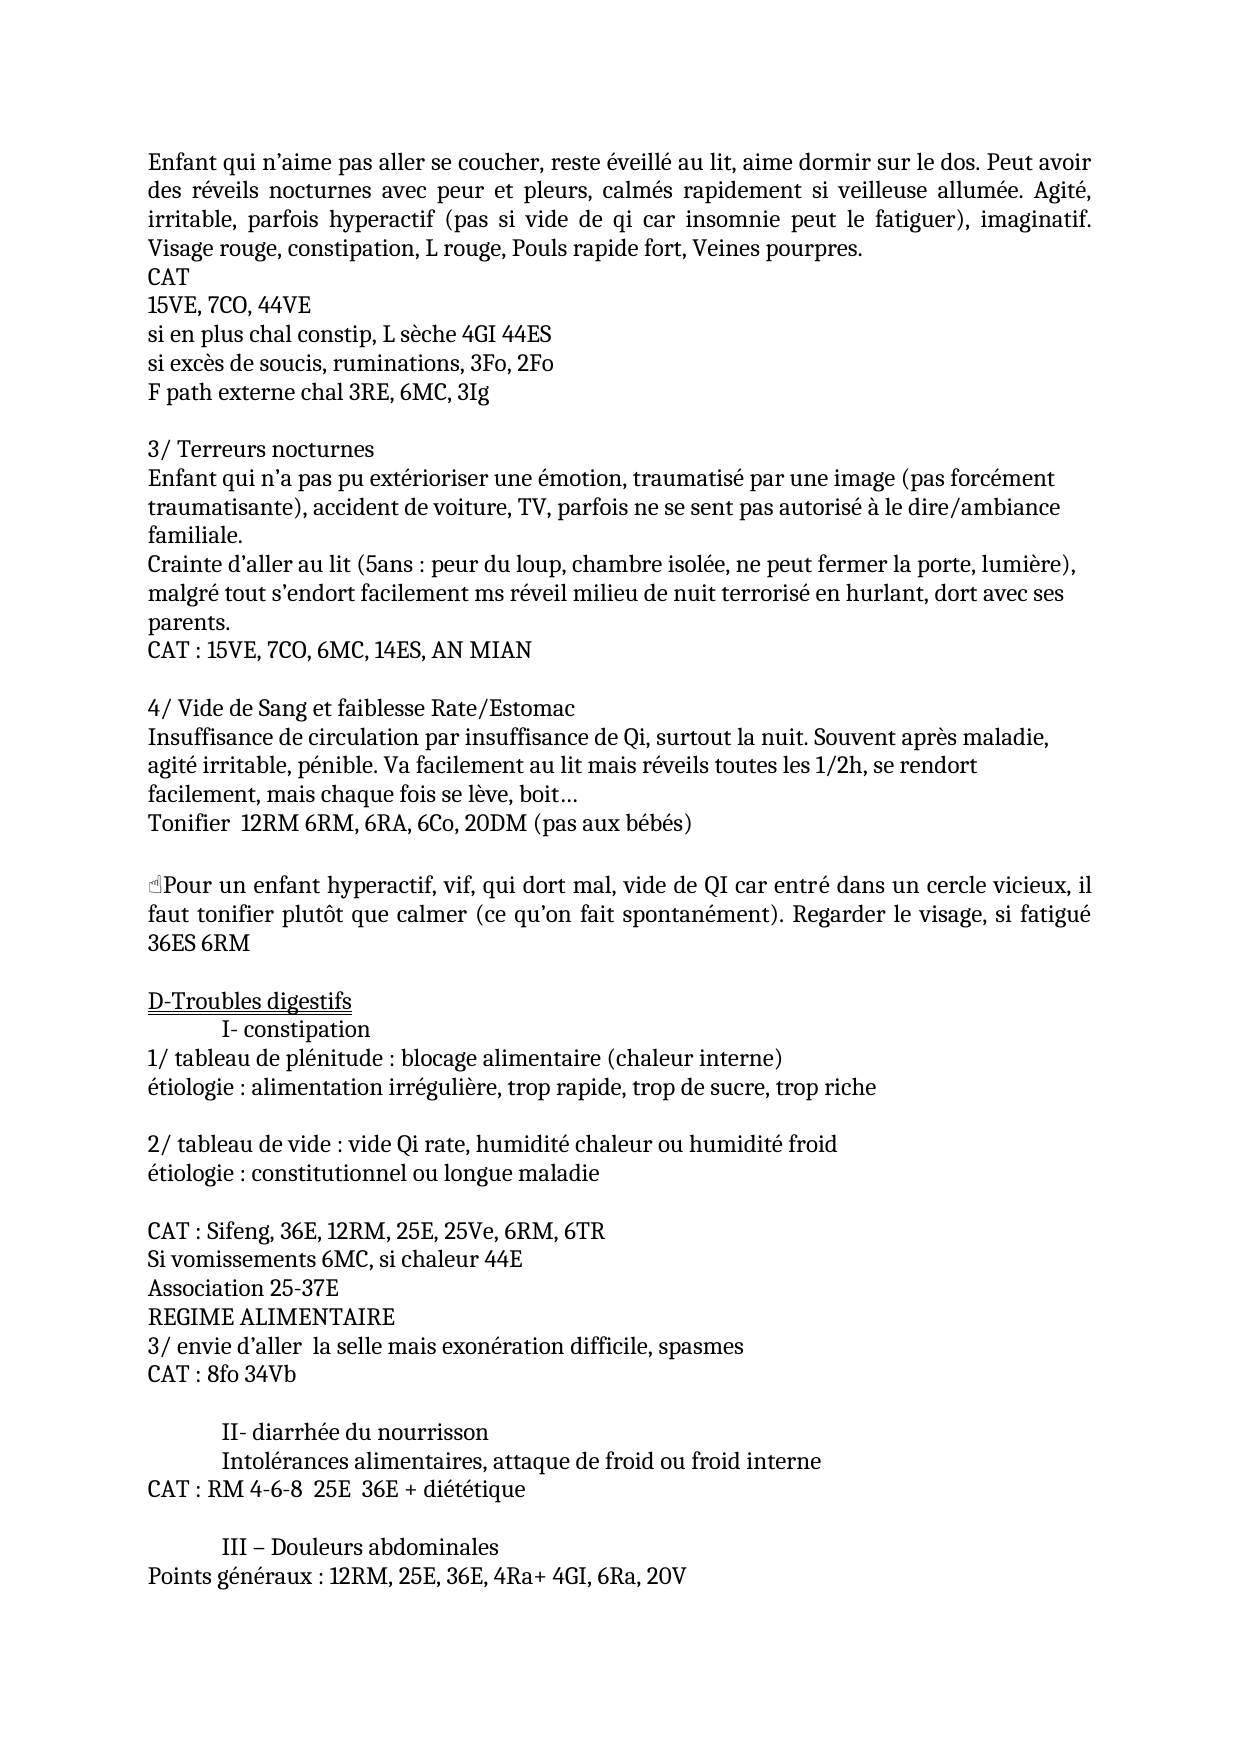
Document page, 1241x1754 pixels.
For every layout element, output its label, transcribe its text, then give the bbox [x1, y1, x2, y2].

text III – Douleurs abdominales [148, 1533, 1093, 1562]
text I- constipation [148, 1015, 1093, 1044]
text D-Troubles digestifs [148, 987, 1093, 1015]
text CAT : Sifeng, 36E, 12RM, 25E, 25Ve, 6RM, 6TR [148, 1217, 1093, 1245]
text Insuffisance de circulation par insuffisance de Qi, surtout la nuit. Souvent après maladie, agité irritable, pénible. Va facilement au lit mais réveils toutes les 1/2h, se rendort facilement, mais chaque fois se lève, boit… [148, 723, 1093, 809]
text 2/ tableau de vide : vide Qi rate, humidité chaleur ou humidité froid [148, 1130, 1093, 1159]
text si en plus chal constip, L sèche 4GI 44ES [148, 320, 1093, 349]
text Enfant qui n’aime pas aller se coucher, reste éveillé au lit, aime dormir sur le dos. Peut avoir des réveils nocturnes avec peur et pleurs, calmés rapidement si veilleuse allumée. Agité, irritable, parfois hyperactif (pas si vide de qi car insomnie peut le fatiguer), imaginatif. Visage rouge, constipation, L rouge, Pouls rapide fort, Veines pourpres. [148, 148, 1093, 263]
text REGIME ALIMENTAIRE [148, 1303, 1093, 1332]
text 4/ Vide de Sang et faiblesse Rate/Estomac [148, 694, 1093, 723]
text ☝Pour un enfant hyperactif, vif, qui dort mal, vide de QI car entré dans un cercle vicieux, il faut tonifier plutôt que calmer (ce qu’on fait spontanément). Regarder le visage, si fatigué 36ES 6RM [148, 866, 1093, 958]
text 1/ tableau de plénitude : blocage alimentaire (chaleur interne) [148, 1044, 1093, 1073]
text F path externe chal 3RE, 6MC, 3Ig [148, 378, 1093, 406]
text CAT : RM 4-6-8 25E 36E + diététique [148, 1475, 1093, 1504]
text CAT : 8fo 34Vb [148, 1360, 1093, 1389]
text Enfant qui n’a pas pu extérioriser une émotion, traumatisé par une image (pas forcément traumatisante), accident de voiture, TV, parfois ne se sent pas autorisé à le dire/ambiance familiale. [148, 464, 1093, 550]
text 3/ Terreurs nocturnes [148, 435, 1093, 464]
text Tonifier 12RM 6RM, 6RA, 6Co, 20DM (pas aux bébés) [148, 809, 1093, 838]
text CAT [148, 263, 1093, 291]
text si excès de soucis, ruminations, 3Fo, 2Fo [148, 349, 1093, 378]
text Si vomissements 6MC, si chaleur 44E [148, 1245, 1093, 1274]
text II- diarrhée du nourrisson [148, 1418, 1093, 1447]
text 15VE, 7CO, 44VE [148, 291, 1093, 320]
text étiologie : constitutionnel ou longue maladie [148, 1159, 1093, 1188]
text Points généraux : 12RM, 25E, 36E, 4Ra+ 4GI, 6Ra, 20V [148, 1562, 1093, 1590]
text Intolérances alimentaires, attaque de froid ou froid interne [148, 1447, 1093, 1475]
text Crainte d’aller au lit (5ans : peur du loup, chambre isolée, ne peut fermer la porte, lumière), malgré tout s’endort facilement ms réveil milieu de nuit terrorisé en hurlant, dort avec ses parents. [148, 550, 1093, 636]
text 3/ envie d’aller la selle mais exonération difficile, spasmes [148, 1332, 1093, 1360]
text CAT : 15VE, 7CO, 6MC, 14ES, AN MIAN [148, 636, 1093, 665]
text étiologie : alimentation irrégulière, trop rapide, trop de sucre, trop riche [148, 1073, 1093, 1102]
text Association 25-37E [148, 1274, 1093, 1303]
